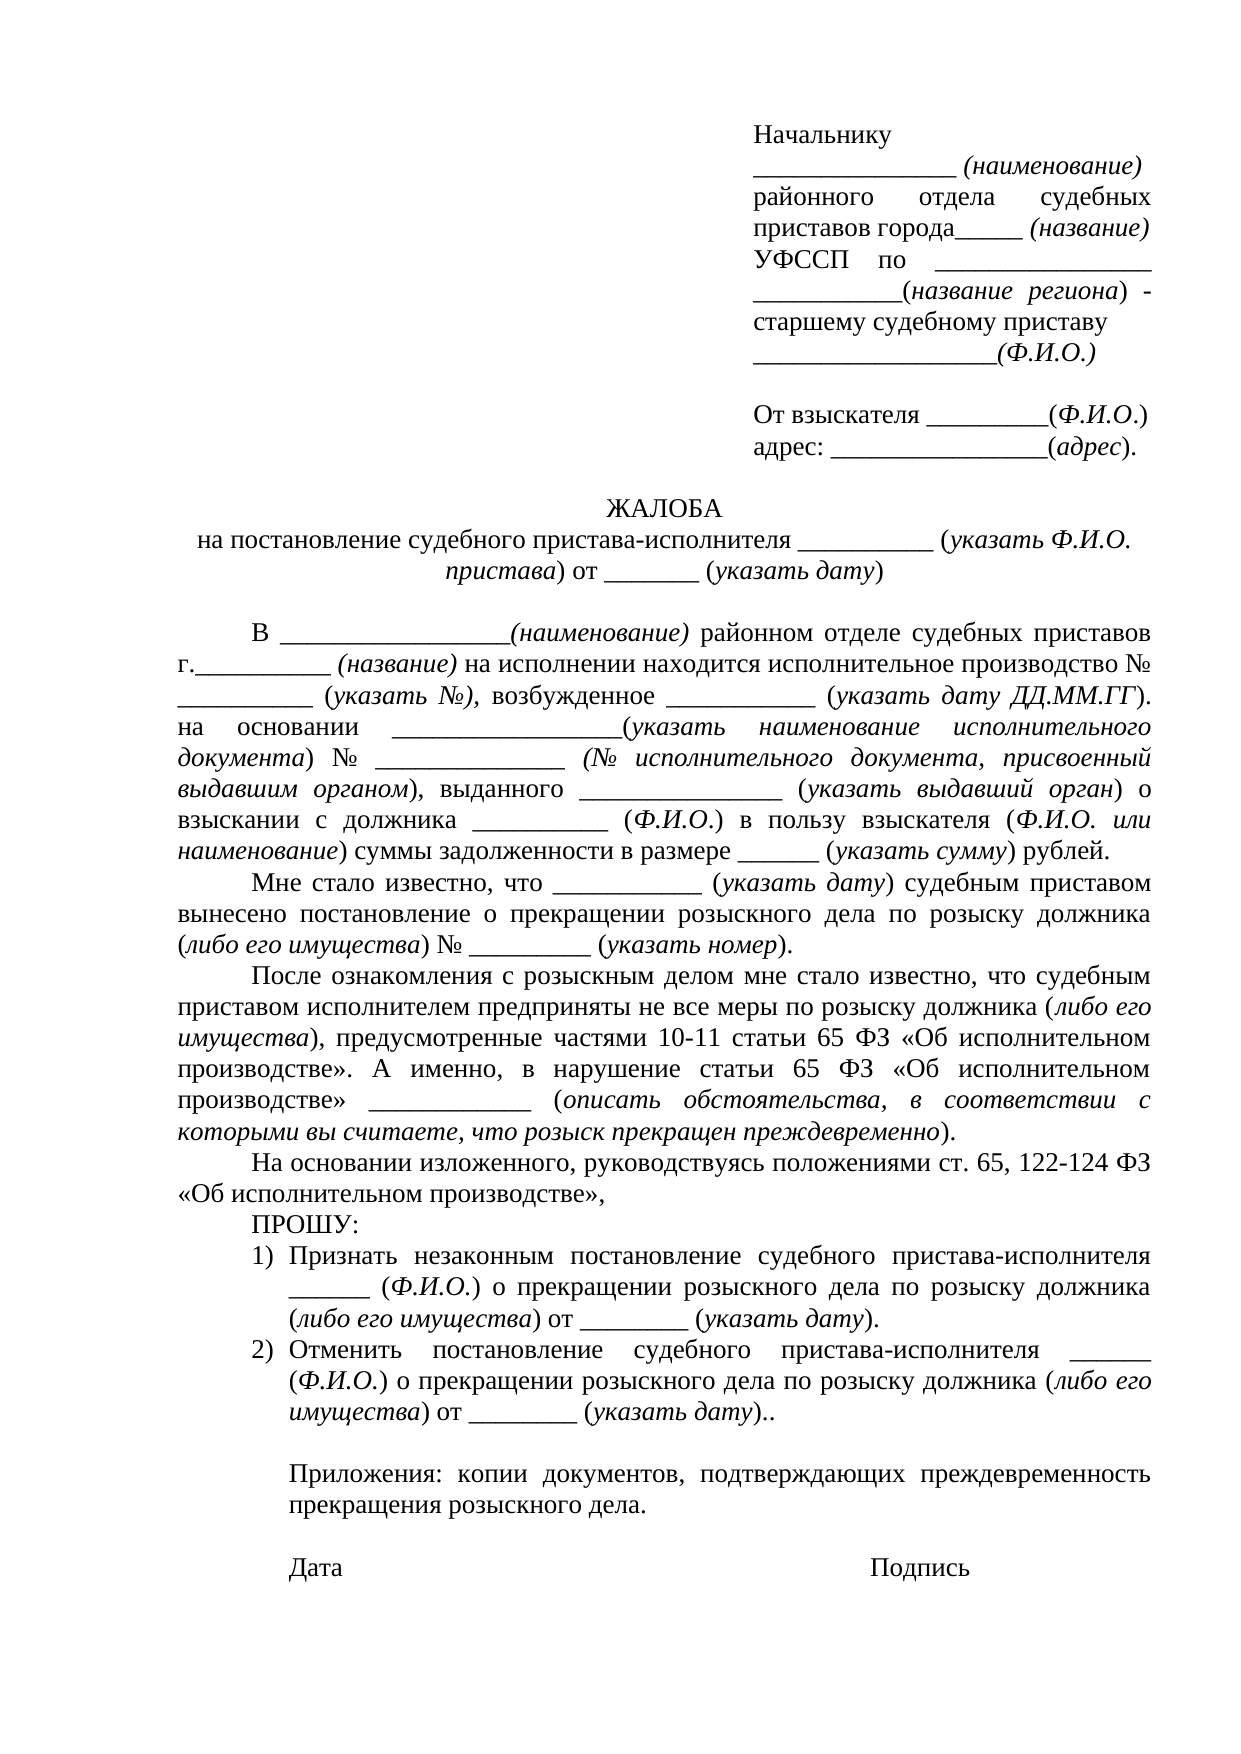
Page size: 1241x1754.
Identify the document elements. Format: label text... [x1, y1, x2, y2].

list Признать незаконным постановление судебного пристава-исполнителя ______ (Ф.И.О.) о прекращении розыскного дела по розыску должника (либо его имущества) от ________ (указать дату). [251, 1239, 1152, 1333]
list На основании изложенного, руководствуясь положениями ст. 65, 122-124 ФЗ «Об исполнительном производстве», [177, 1146, 1152, 1208]
list Приложения: копии документов, подтверждающих преждевременность прекращения розыскного дела. [288, 1457, 1152, 1520]
list районного отдела судебных приставов города_____ (название) [753, 180, 1152, 243]
list Отменить постановление судебного пристава-исполнителя ______ (Ф.И.О.) о прекращении розыскного дела по розыску должника (либо его имущества) от ________ (указать дату).. [251, 1333, 1152, 1426]
list В _________________(наименование) районном отделе судебных приставов г.__________ (название) на исполнении находится исполнительное производство № __________ (указать №), возбужденное ___________ (указать дату ДД.ММ.ГГ). на основании _________________(указать наименование исполнительного документа) № ______________ (№ исполнительного документа, присвоенный выдавшим органом), выданного _______________ (указать выдавший орган) о взыскании с должника __________ (Ф.И.О.) в пользу взыскателя (Ф.И.О. или наименование) суммы задолженности в размере ______ (указать сумму) рублей. [177, 616, 1152, 866]
list Мне стало известно, что ___________ (указать дату) судебным приставом вынесено постановление о прекращении розыскного дела по розыску должника (либо его имущества) № _________ (указать номер). [177, 866, 1152, 959]
list После ознакомления с розыскным делом мне стало известно, что судебным приставом исполнителем предприняты не все меры по розыску должника (либо его имущества), предусмотренные частями 10-11 статьи 65 ФЗ «Об исполнительном производстве». А именно, в нарушение статьи 65 ФЗ «Об исполнительном производстве» ____________ (описать обстоятельства, в соответствии с которыми вы считаете, что розыск прекращен преждевременно). [177, 959, 1152, 1146]
list ЖАЛОБА [177, 492, 1152, 523]
list ПРОШУ: [177, 1208, 1152, 1239]
list на постановление судебного пристава-исполнителя __________ (указать Ф.И.О. пристава) от _______ (указать дату) [177, 523, 1152, 585]
list __________________(Ф.И.О.) [753, 336, 1152, 367]
list _______________ (наименование) [753, 149, 1152, 180]
list От взыскателя _________(Ф.И.О.) [753, 398, 1152, 429]
list УФССП по ________________ ___________(название региона) - старшему судебному приставу [753, 243, 1152, 336]
list адрес: ________________(адрес). [753, 429, 1152, 461]
list Дата Подпись [288, 1551, 1152, 1582]
list Начальнику [753, 118, 1152, 149]
